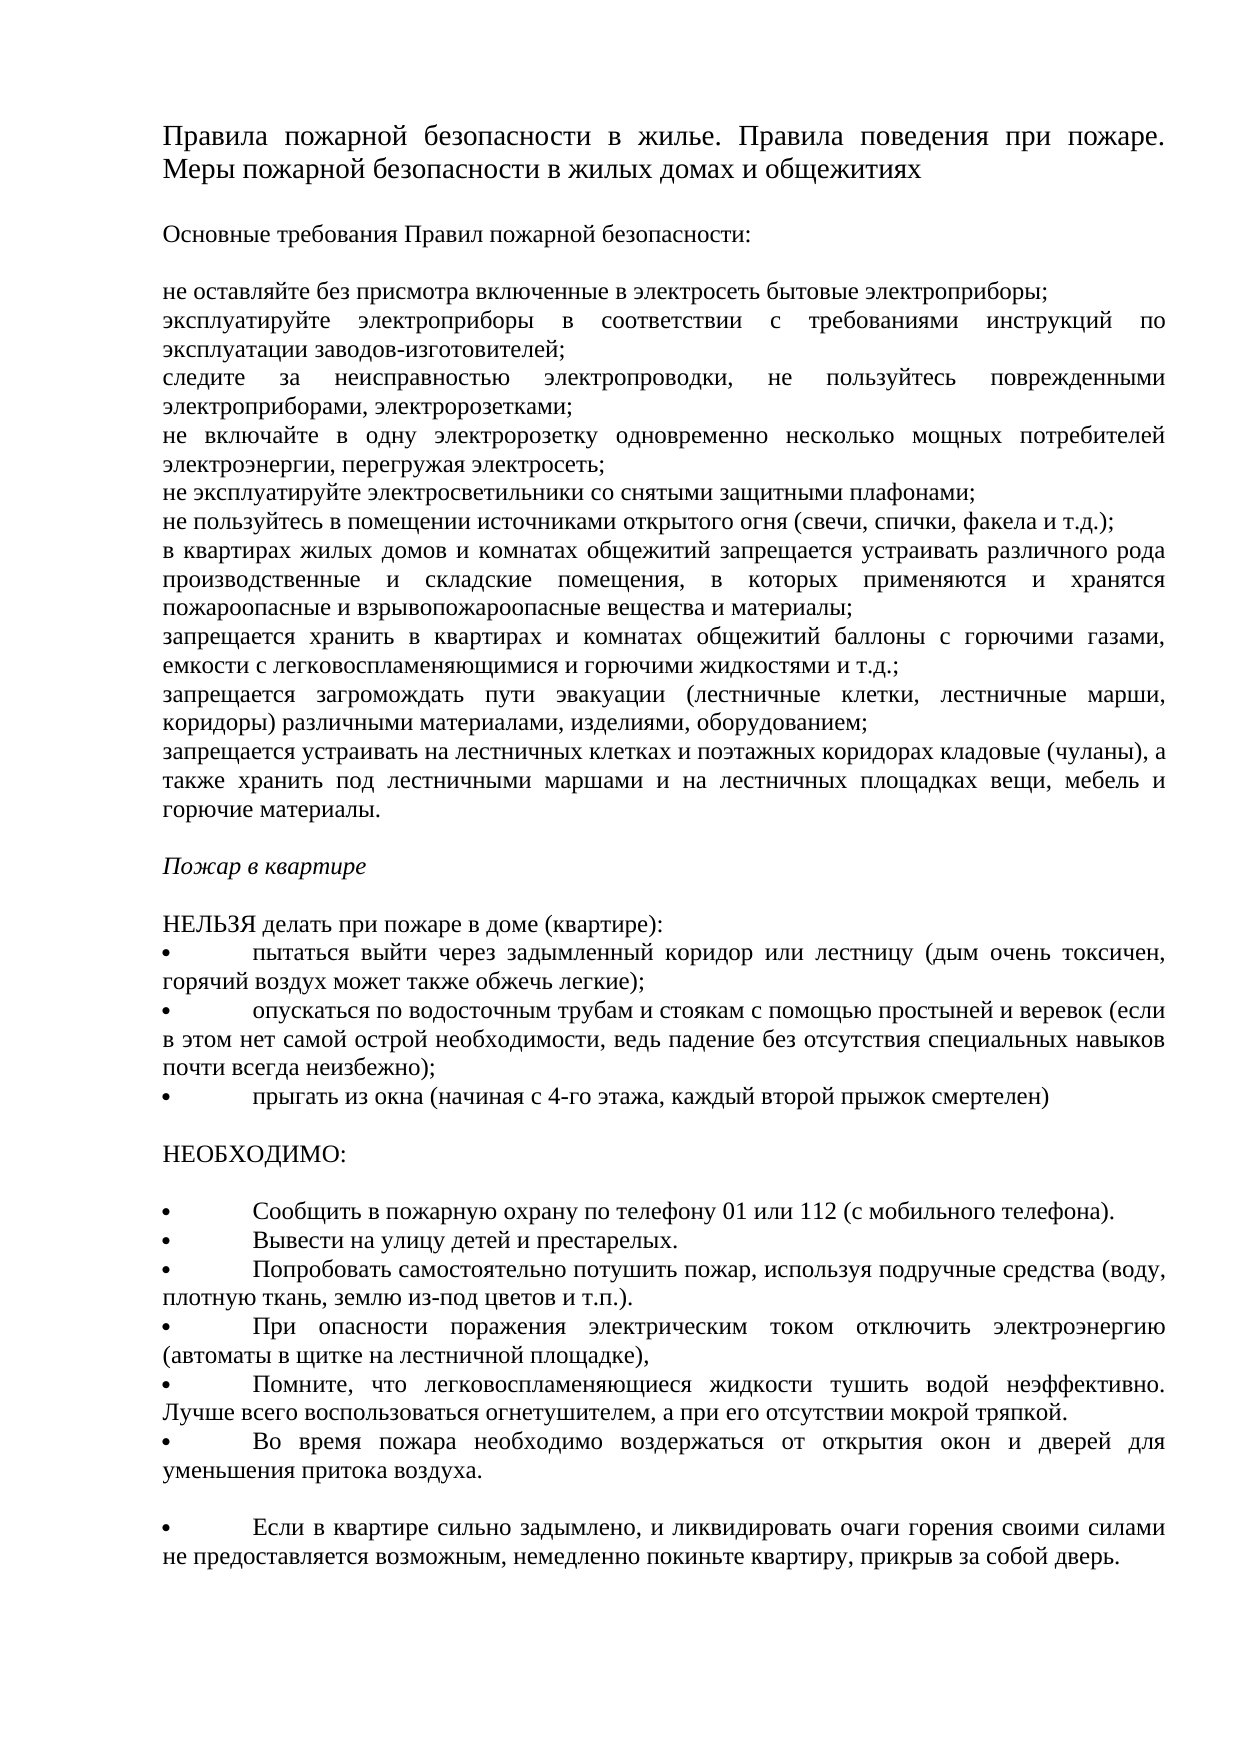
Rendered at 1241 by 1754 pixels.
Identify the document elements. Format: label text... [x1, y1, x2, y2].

text запрещается устраивать на лестничных клетках и поэтажных коридорах кладовые (чуланы), а также хранить под лестничными маршами и на лестничных площадках вещи, мебель и горючие материалы. [162, 736, 1166, 822]
text Основные требования Правил пожарной безопасности: [162, 219, 1166, 247]
text запрещается хранить в квартирах и комнатах общежитий баллоны с горючими газами, емкости с легковоспламеняющимися и горючими жидкостями и т.д.; [162, 621, 1166, 679]
list Сообщить в пожарную охрану по телефону 01 или 112 (с мобильного телефона). [162, 1196, 1166, 1225]
list Если в квартире сильно задымлено, и ликвидировать очаги горения своими силами не предоставляется возможным, немедленно покиньте квартиру, прикрыв за собой дверь. [162, 1512, 1166, 1570]
text запрещается загромождать пути эвакуации (лестничные клетки, лестничные марши, коридоры) различными материалами, изделиями, оборудованием; [162, 679, 1166, 736]
text Правила пожарной безопасности в жилье. Правила поведения при пожаре. Меры пожарной безопасности в жилых домах и общежитиях [162, 118, 1166, 185]
text не эксплуатируйте электросветильники со снятыми защитными плафонами; [162, 477, 1166, 506]
text не оставляйте без присмотра включенные в электросеть бытовые электроприборы; [162, 276, 1166, 305]
text НЕЛЬЗЯ делать при пожаре в доме (квартире): [162, 909, 1166, 937]
text не включайте в одну электророзетку одновременно несколько мощных потребителей электроэнергии, перегружая электросеть; [162, 420, 1166, 477]
text эксплуатируйте электроприборы в соответствии с требованиями инструкций по эксплуатации заводов-изготовителей; [162, 305, 1166, 362]
text НЕОБХОДИМО: [162, 1139, 1166, 1167]
list Помните, что легковоспламеняющиеся жидкости тушить водой неэффективно. Лучше всего воспользоваться огнетушителем, а при его отсутствии мокрой тряпкой. [162, 1369, 1166, 1426]
list пытаться выйти через задымленный коридор или лестницу (дым очень токсичен, горячий воздух может также обжечь легкие); [162, 937, 1166, 995]
text Пожар в квартире [162, 851, 1166, 880]
list опускаться по водосточным трубам и стоякам с помощью простыней и веревок (если в этом нет самой острой необходимости, ведь падение без отсутствия специальных навыков почти всегда неизбежно); [162, 995, 1166, 1081]
list прыгать из окна (начиная с 4-го этажа, каждый второй прыжок смертелен) [162, 1081, 1166, 1110]
list Попробовать самостоятельно потушить пожар, используя подручные средства (воду, плотную ткань, землю из-под цветов и т.п.). [162, 1254, 1166, 1311]
list Во время пожара необходимо воздержаться от открытия окон и дверей для уменьшения притока воздуха. [162, 1426, 1166, 1484]
list При опасности поражения электрическим током отключить электроэнергию (автоматы в щитке на лестничной площадке), [162, 1311, 1166, 1369]
list Вывести на улицу детей и престарелых. [162, 1225, 1166, 1254]
text следите за неисправностью электропроводки, не пользуйтесь поврежденными электроприборами, электророзетками; [162, 362, 1166, 420]
text не пользуйтесь в помещении источниками открытого огня (свечи, спички, факела и т.д.); [162, 506, 1166, 535]
text в квартирах жилых домов и комнатах общежитий запрещается устраивать различного рода производственные и складские помещения, в которых применяются и хранятся пожароопасные и взрывопожароопасные вещества и материалы; [162, 535, 1166, 621]
